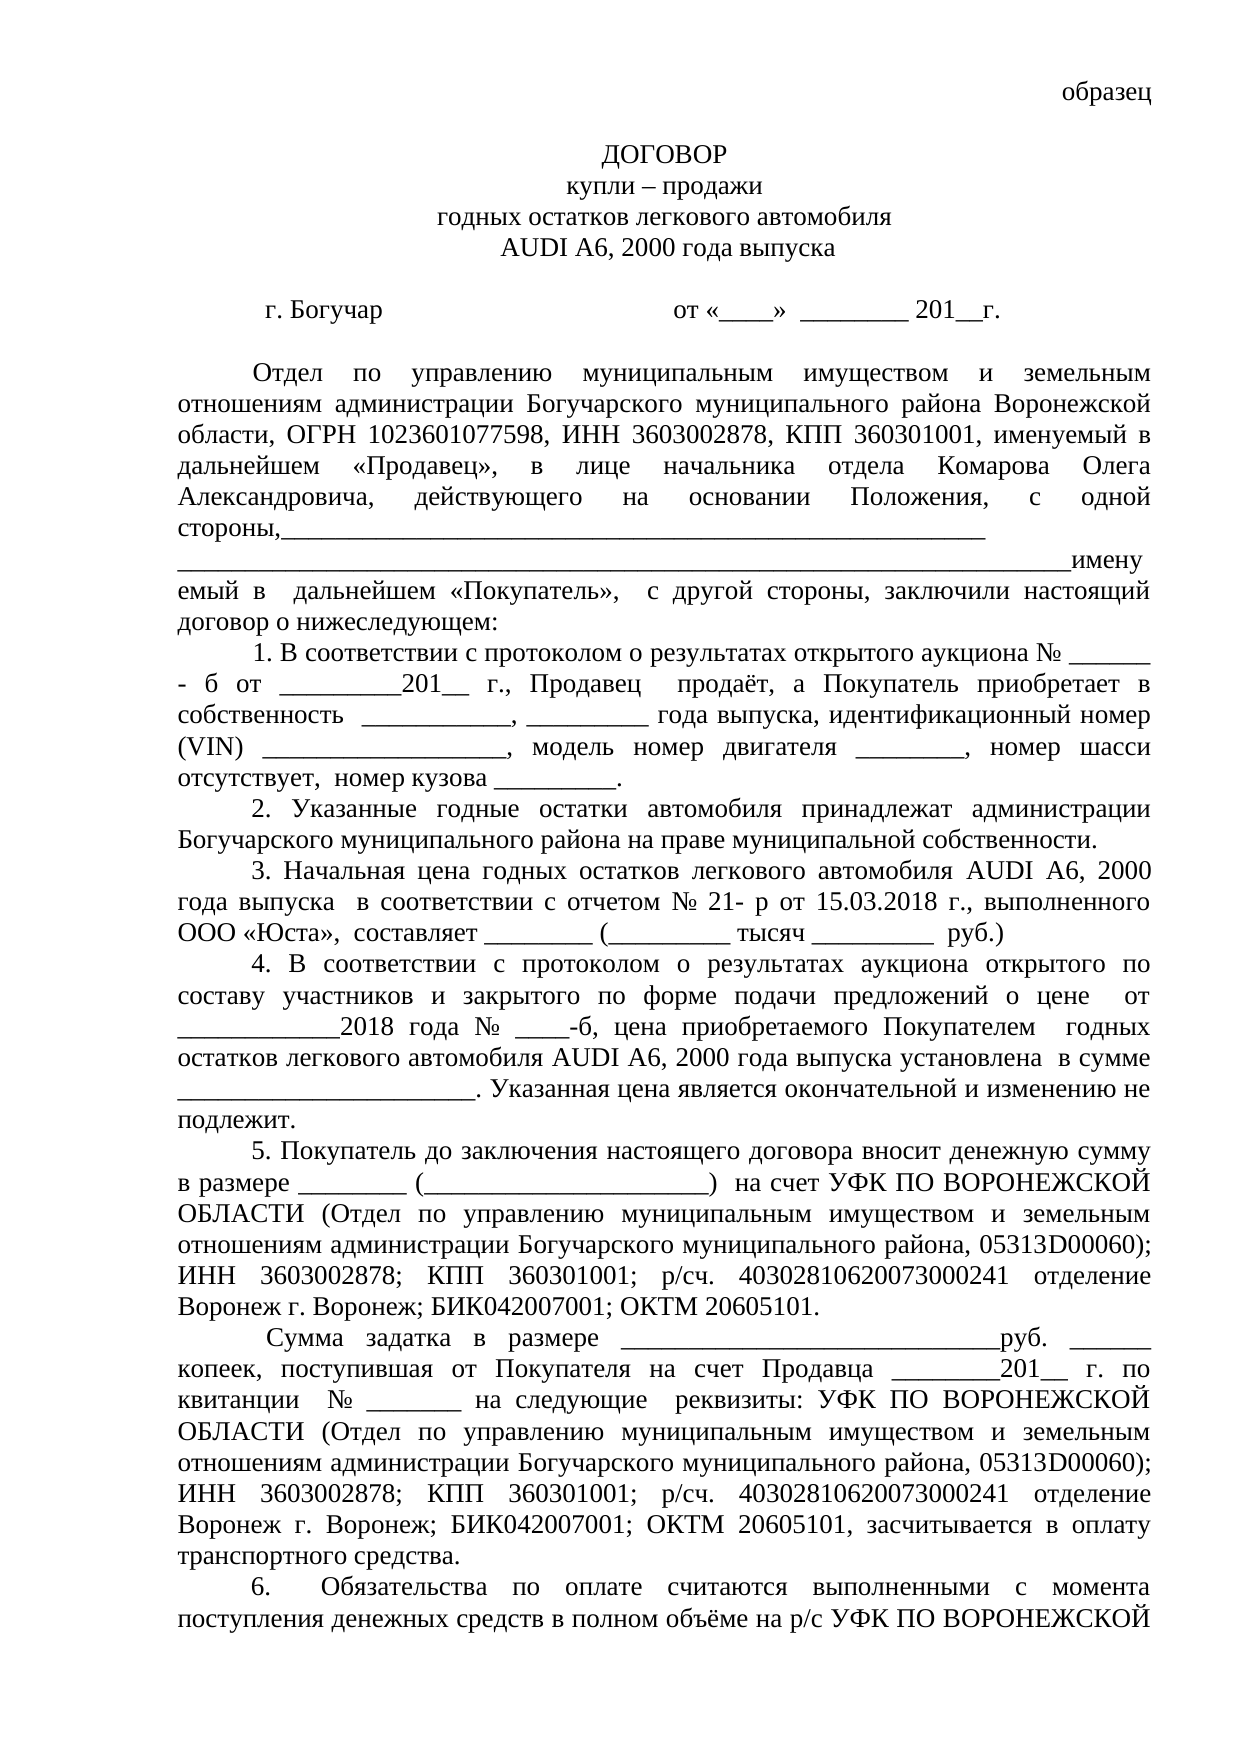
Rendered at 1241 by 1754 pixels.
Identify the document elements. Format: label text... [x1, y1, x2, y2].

text 2. Указанные годные остатки автомобиля принадлежат администрации Богучарского муниципального района на праве муниципальной собственности. [177, 792, 1152, 854]
text 1. В соответствии с протоколом о результатах открытого аукциона № ______ - б от _________201__ г., Продавец продаёт, а Покупатель приобретает в собственность ___________, _________ года выпуска, идентификационный номер (VIN) __________________, модель номер двигателя ________, номер шасси отсутствует, номер кузова _________. [177, 636, 1152, 792]
text Сумма задатка в размере ____________________________руб. ______ копеек, поступившая от Покупателя на счет Продавца ________201__ г. по квитанции № _______ на следующие реквизиты: УФК ПО ВОРОНЕЖСКОЙ ОБЛАСТИ (Отдел по управлению муниципальным имуществом и земельным отношениям администрации Богучарского муниципального района, 05313D00060); ИНН 3603002878; КПП 360301001; р/сч. 40302810620073000241 отделение Воронеж г. Воронеж; БИК042007001; ОКТМ 20605101, засчитывается в оплату транспортного средства. [177, 1321, 1152, 1571]
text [177, 1571, 1152, 1633]
text 3. Начальная цена годных остатков легкового автомобиля AUDI A6, 2000 года выпуска в соответствии с отчетом № 21- р от 15.03.2018 г., выполненного ООО «Юста», составляет ________ (_________ тысяч _________ руб.) [177, 854, 1152, 948]
text г. Богучар от «____» ________ 201__г. [177, 293, 1196, 325]
text Отдел по управлению муниципальным имуществом и земельным отношениям администрации Богучарского муниципального района Воронежской области, ОГРН 1023601077598, ИНН 3603002878, КПП 360301001, именуемый в дальнейшем «Продавец», в лице начальника отдела Комарова Олега Александровича, действующего на основании Положения, с одной стороны,____________________________________________________ __________________________________________________________________именуемый в дальнейшем «Покупатель», с другой стороны, заключили настоящий договор о нижеследующем: [177, 356, 1152, 636]
text купли – продажи [177, 169, 1152, 200]
text AUDI A6, 2000 года выпуска [177, 231, 1152, 262]
text 5. Покупатель до заключения настоящего договора вносит денежную сумму в размере ________ (_____________________) на счет УФК ПО ВОРОНЕЖСКОЙ ОБЛАСТИ (Отдел по управлению муниципальным имуществом и земельным отношениям администрации Богучарского муниципального района, 05313D00060); ИНН 3603002878; КПП 360301001; р/сч. 40302810620073000241 отделение Воронеж г. Воронеж; БИК042007001; ОКТМ 20605101. [177, 1134, 1152, 1321]
text 4. В соответствии с протоколом о результатах аукциона открытого по составу участников и закрытого по форме подачи предложений о цене от ____________2018 года № ____-б, цена приобретаемого Покупателем годных остатков легкового автомобиля AUDI A6, 2000 года выпуска установлена в сумме ______________________. Указанная цена является окончательной и изменению не подлежит. [177, 948, 1152, 1134]
text образец [177, 76, 1152, 107]
text годных остатков легкового автомобиля [177, 200, 1152, 231]
text ДОГОВОР [177, 138, 1152, 169]
